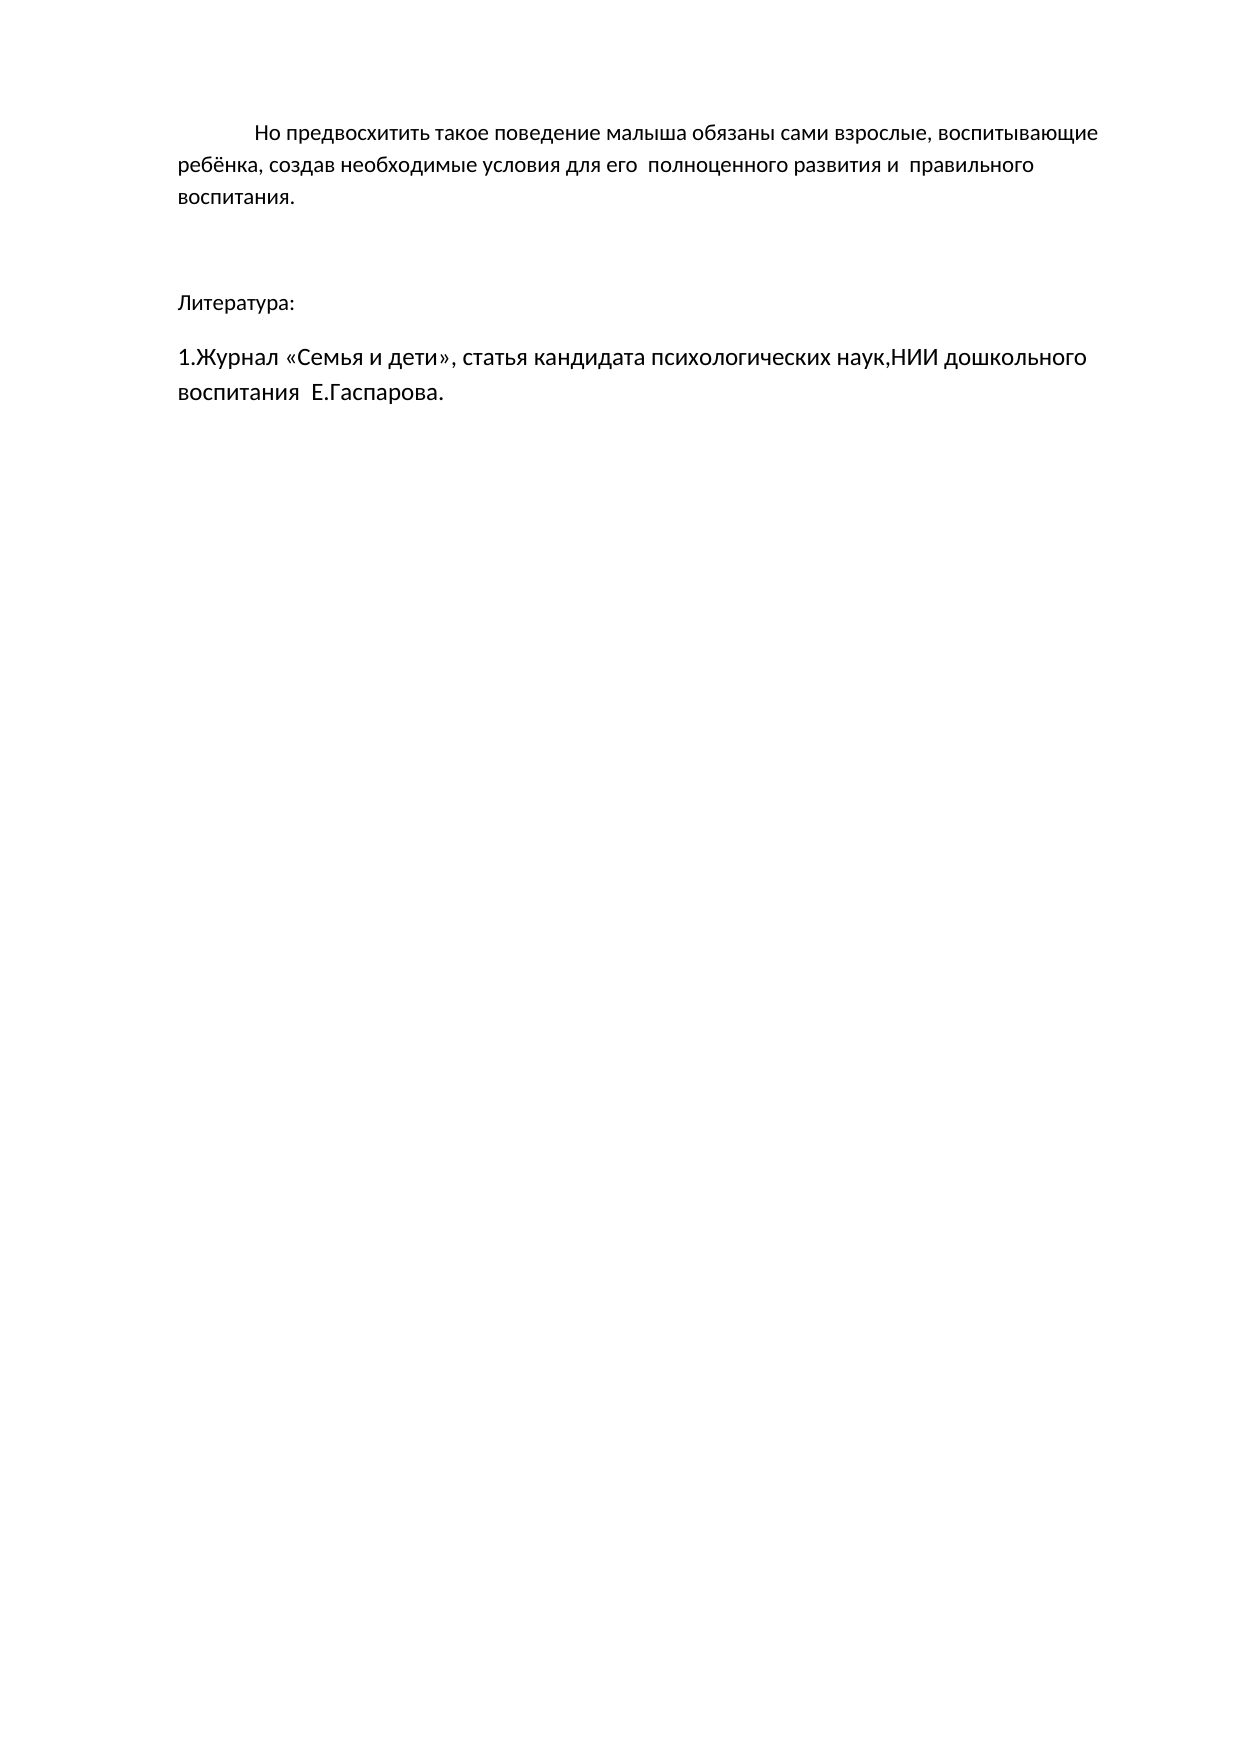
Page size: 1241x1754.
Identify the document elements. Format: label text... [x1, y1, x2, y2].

text Но предвосхитить такое поведение малыша обязаны сами взрослые, воспитывающие ребёнка, создав необходимые условия для его полноценного развития и правильного воспитания. [177, 118, 1152, 211]
text Литература: [177, 288, 1152, 317]
text 1.Журнал «Семья и дети», статья кандидата психологических наук,НИИ дошкольного воспитания Е.Гаспарова. [177, 342, 1152, 407]
